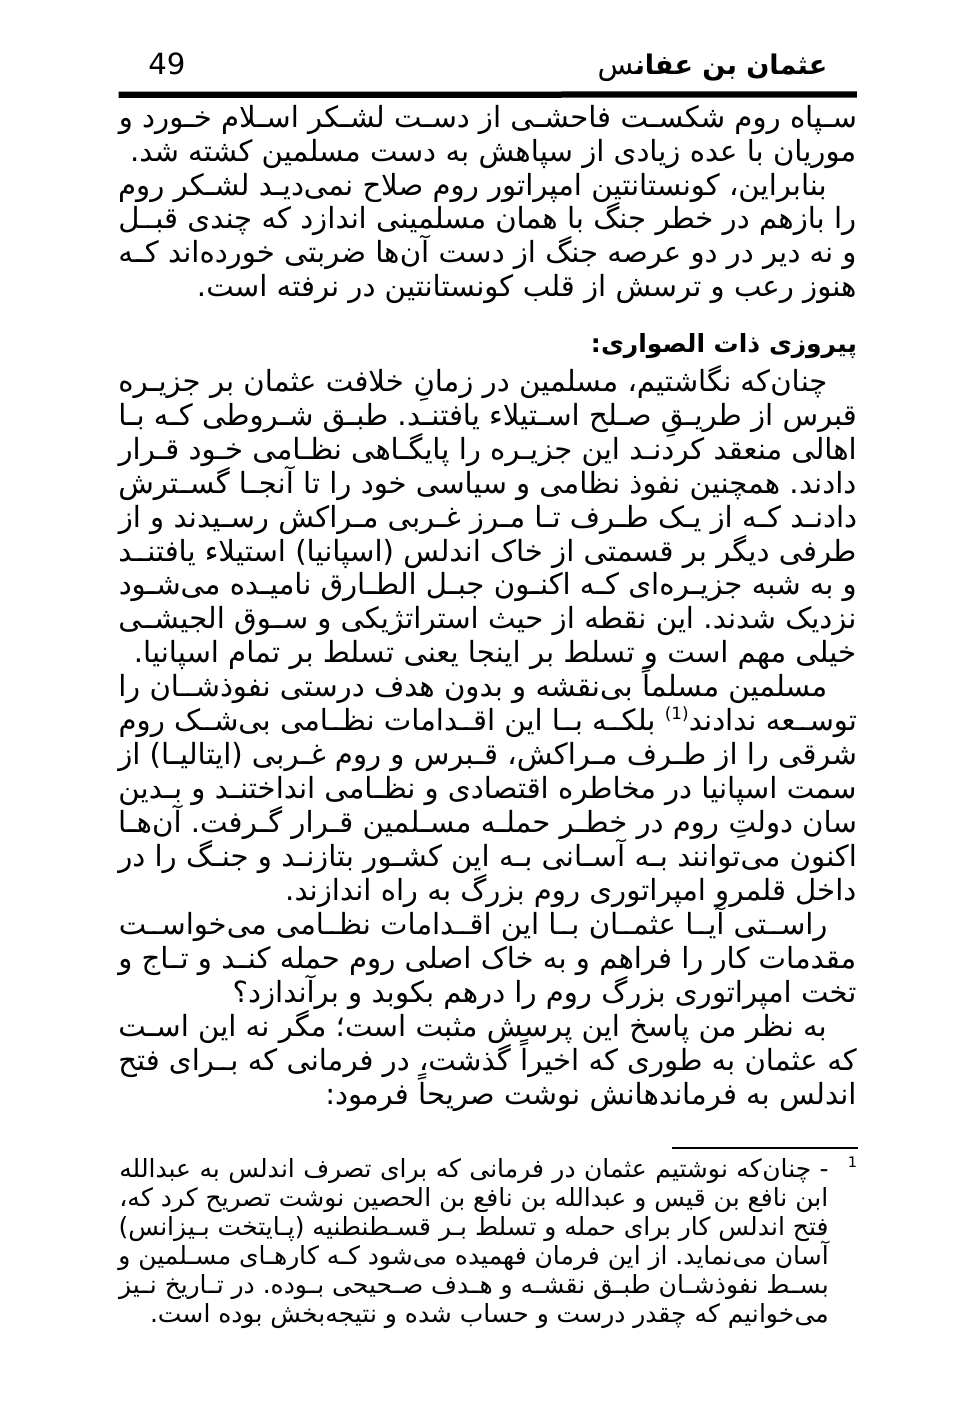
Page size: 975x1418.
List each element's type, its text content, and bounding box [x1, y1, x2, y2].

text بنابراین، کونستانتین امپراتور روم صلاح نمی‌دید لشکر روم را بازهم در خطر جنگ با همان مسلمینی اندازد که چندی قبل و نه دیر در دو عرصه جنگ از دست آن‌ها ضربتی خورده‌اند که هنوز رعب و ترسش از قلب کونستانتین در نرفته است. [118, 168, 857, 304]
text پیروزی ذات الصواری: [118, 329, 857, 358]
text مسلمین مسلماً بی‌نقشه و بدون هدف درستی نفوذشان را توسعه ندادند() بلکه با این اقدامات نظامی بی‌شک روم شرقی را از طرف مراکش، قبرس و روم غربی (ایتالیا) از سمت اسپانیا در مخاطره اقتصادی و نظامی انداختند و بدین سان دولتِ روم در خطر حمله مسلمین قرار گرفت. آن‌ها اکنون می‌توانند به آسانی به این کشور بتازند و جنگ را در داخل قلمرو امپراتوری روم بزرگ به راه اندازند. [118, 670, 857, 907]
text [118, 100, 857, 168]
text به نظر من پاسخ این پرسش مثبت است؛ مگر نه این است که عثمان به طوری که اخیراً گذشت، در فرمانی که برای فتح اندلس به فرماندهانش نوشت صریحاً فرمود: [118, 1009, 857, 1111]
text چنان‌که نگاشتیم، مسلمین در زمانِ خلافت عثمان بر جزیره قبرس از طریقِ صلح استیلاء یافتند. طبق شروطی که با اهالی منعقد کردند این جزیره را پایگاهی نظامی خود قرار دادند. همچنین نفوذ نظامی و سیاسی خود را تا آنجا گسترش دادند که از یک طرف تا مرز غربی مراکش رسیدند و از طرفی دیگر بر قسمتی از خاک اندلس (اسپانیا) استیلاء یافتند و به شبه جزیره‌ای که اکنون جبل الطارق نامیده می‌شود نزدیک شدند. این نقطه از حیث استراتژیکی و سوق الجیشی خیلی مهم است و تسلط بر اینجا یعنی تسلط بر تمام اسپانیا. [118, 364, 857, 670]
text راستی آیا عثمان با این اقدامات نظامی می‌خواست مقدمات کار را فراهم و به خاک اصلی روم حمله کند و تاج و تخت امپراتوری بزرگ روم را درهم بکوبد و برآندازد؟ [118, 907, 857, 1009]
